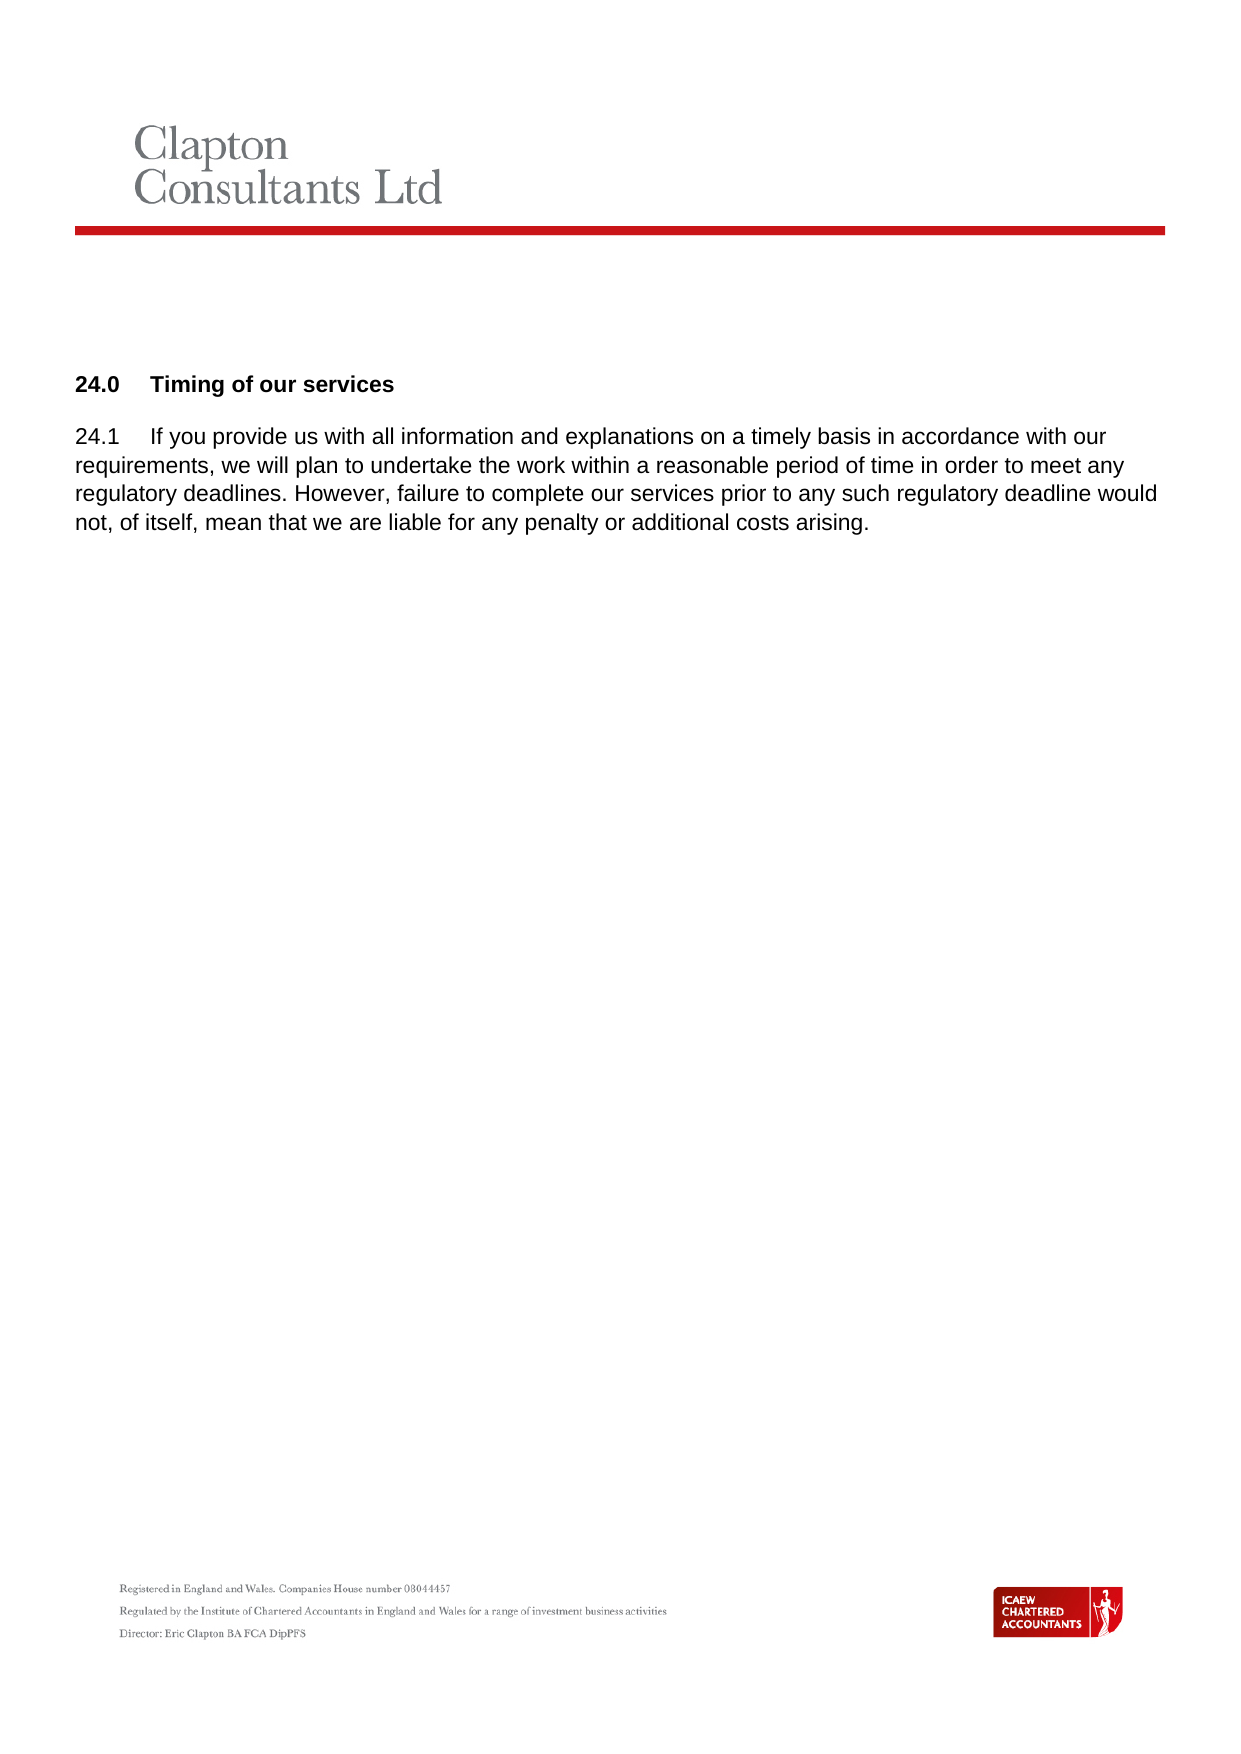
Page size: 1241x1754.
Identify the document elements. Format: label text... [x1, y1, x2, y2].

picture [75, 73, 1166, 290]
picture [75, 1540, 1166, 1681]
text 24.0 Timing of our services [75, 371, 1165, 397]
text 24.1 If you provide us with all information and explanations on a timely basis in accordance with our requirements, we will plan to undertake the work within a reasonable period of time in order to meet any regulatory deadlines. However, failure to complete our services prior to any such regulatory deadline would not, of itself, mean that we are liable for any penalty or additional costs arising. [75, 423, 1165, 535]
